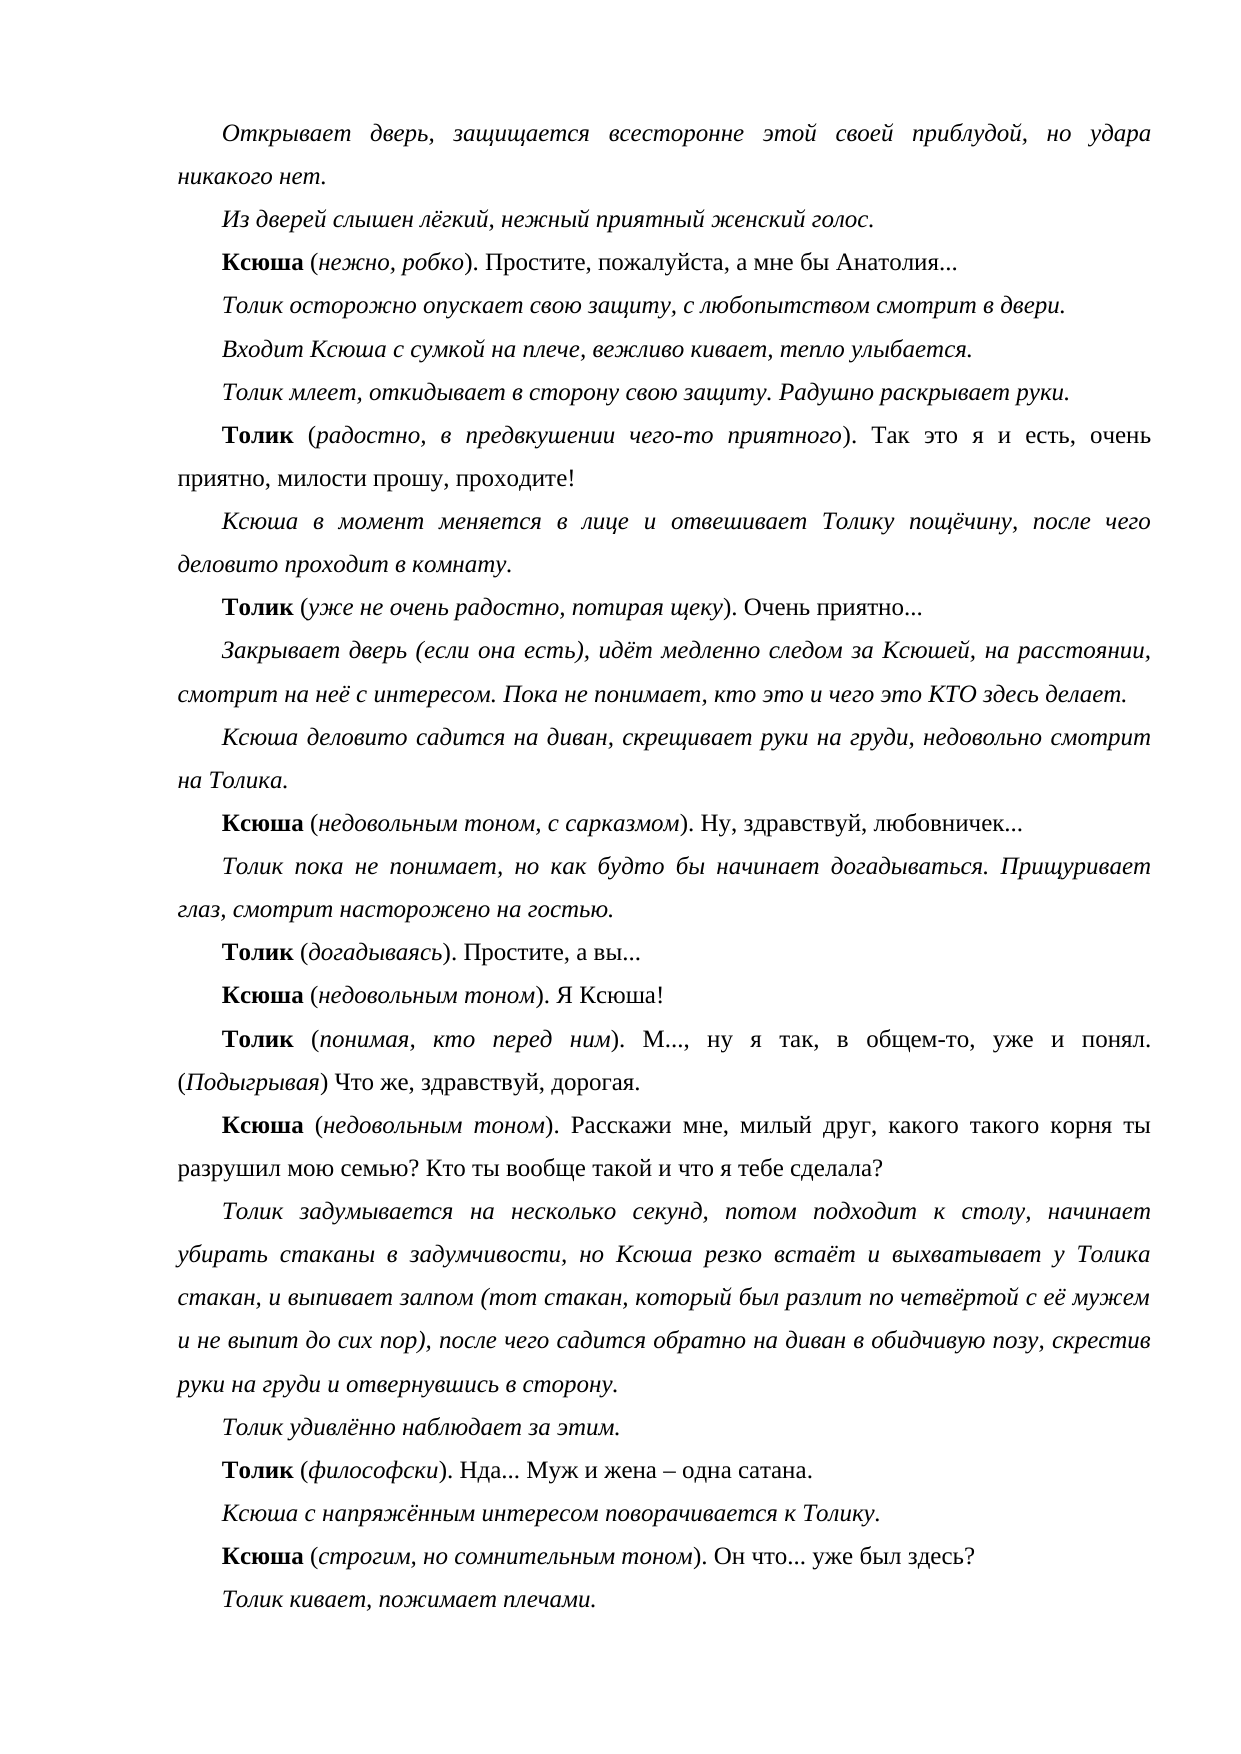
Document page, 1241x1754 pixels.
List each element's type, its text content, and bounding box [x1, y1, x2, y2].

text Ксюша в момент меняется в лице и отвешивает Толику пощёчину, после чего деловито проходит в комнату. [177, 506, 1152, 578]
text Из дверей слышен лёгкий, нежный приятный женский голос. [177, 204, 1152, 233]
text Толик (понимая, кто перед ним). М..., ну я так, в общем-то, уже и понял. (Подыгрывая) Что же, здравствуй, дорогая. [177, 1024, 1152, 1096]
text Толик млеет, откидывает в сторону свою защиту. Радушно раскрывает руки. [177, 377, 1152, 406]
text Толик (догадываясь). Простите, а вы... [177, 937, 1152, 966]
text Толик (уже не очень радостно, потирая щеку). Очень приятно... [177, 592, 1152, 621]
text Открывает дверь, защищается всесторонне этой своей приблудой, но удара никакого нет. [177, 118, 1152, 190]
text Ксюша деловито садится на диван, скрещивает руки на груди, недовольно смотрит на Толика. [177, 722, 1152, 794]
text Ксюша с напряжённым интересом поворачивается к Толику. [177, 1498, 1152, 1527]
text Ксюша (недовольным тоном, с сарказмом). Ну, здравствуй, любовничек... [177, 808, 1152, 837]
text Толик задумывается на несколько секунд, потом подходит к столу, начинает убирать стаканы в задумчивости, но Ксюша резко встаёт и выхватывает у Толика стакан, и выпивает залпом (тот стакан, который был разлит по четвёртой с её мужем и не выпит до сих пор), после чего садится обратно на диван в обидчивую позу, скрестив руки на груди и отвернувшись в сторону. [177, 1196, 1152, 1397]
text Толик кивает, пожимает плечами. [177, 1584, 1152, 1613]
text Ксюша (строгим, но сомнительным тоном). Он что... уже был здесь? [177, 1541, 1152, 1570]
text Закрывает дверь (если она есть), идёт медленно следом за Ксюшей, на расстоянии, смотрит на неё с интересом. Пока не понимает, кто это и чего это КТО здесь делает. [177, 636, 1152, 707]
text Толик пока не понимает, но как будто бы начинает догадываться. Прищуривает глаз, смотрит насторожено на гостью. [177, 851, 1152, 923]
text Ксюша (нежно, робко). Простите, пожалуйста, а мне бы Анатолия... [177, 247, 1152, 276]
text Ксюша (недовольным тоном). Я Ксюша! [177, 981, 1152, 1009]
text Толик осторожно опускает свою защиту, с любопытством смотрит в двери. [177, 291, 1152, 319]
text Толик (радостно, в предвкушении чего-то приятного). Так это я и есть, очень приятно, милости прошу, проходите! [177, 420, 1152, 492]
text Толик удивлённо наблюдает за этим. [177, 1412, 1152, 1441]
text Толик (философски). Нда... Муж и жена – одна сатана. [177, 1455, 1152, 1484]
text Ксюша (недовольным тоном). Расскажи мне, милый друг, какого такого корня ты разрушил мою семью? Кто ты вообще такой и что я тебе сделала? [177, 1110, 1152, 1182]
text Входит Ксюша с сумкой на плече, вежливо кивает, тепло улыбается. [177, 334, 1152, 362]
